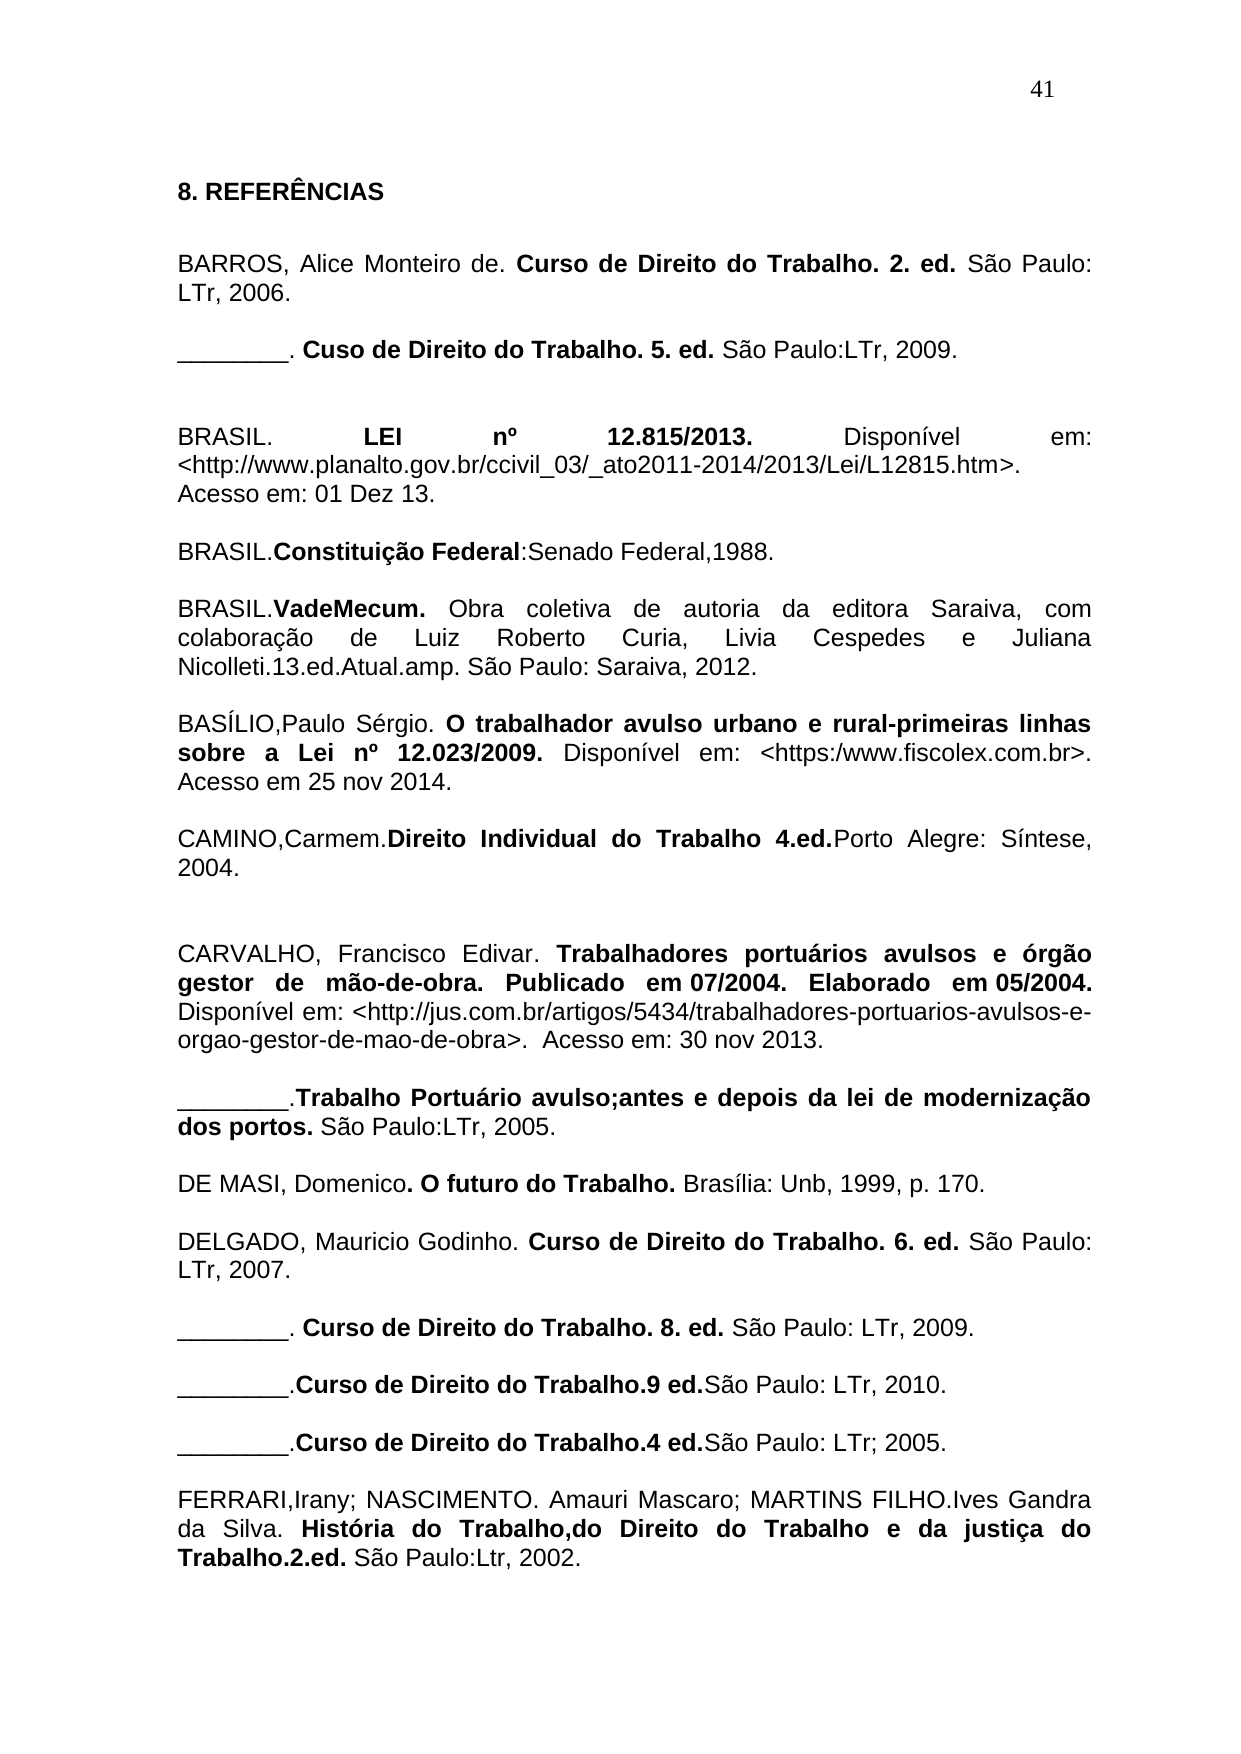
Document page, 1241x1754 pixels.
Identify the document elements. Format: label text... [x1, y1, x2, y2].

text 8. REFERÊNCIAS [177, 177, 1092, 206]
text ________.Curso de Direito do Trabalho.4 ed.São Paulo: LTr; 2005. [177, 1428, 1092, 1457]
text ________. Cuso de Direito do Trabalho. 5. ed. São Paulo:LTr, 2009. [177, 335, 1092, 364]
text ________.Trabalho Portuário avulso;antes e depois da lei de modernização dos portos. São Paulo:LTr, 2005. [177, 1083, 1092, 1140]
text BRASIL.Constituição Federal:Senado Federal,1988. [177, 537, 1092, 565]
text ________. Curso de Direito do Trabalho. 8. ed. São Paulo: LTr, 2009. [177, 1313, 1092, 1342]
text BASÍLIO,Paulo Sérgio. O trabalhador avulso urbano e rural-primeiras linhas sobre a Lei nº 12.023/2009. Disponível em: <https:/www.fiscolex.com.br>. Acesso em 25 nov 2014. [177, 709, 1092, 795]
text DE MASI, Domenico. O futuro do Trabalho. Brasília: Unb, 1999, p. 170. [177, 1169, 1092, 1198]
text BARROS, Alice Monteiro de. Curso de Direito do Trabalho. 2. ed. São Paulo: LTr, 2006. [177, 249, 1092, 307]
text BRASIL. LEI nº 12.815/2013. Disponível em: <http://www.planalto.gov.br/ccivil_03/_ato2011-2014/2013/Lei/L12815.htm>. Acesso em: 01 Dez 13. [177, 422, 1092, 508]
text FERRARI,Irany; NASCIMENTO. Amauri Mascaro; MARTINS FILHO.Ives Gandra da Silva. História do Trabalho,do Direito do Trabalho e da justiça do Trabalho.2.ed. São Paulo:Ltr, 2002. [177, 1485, 1092, 1572]
text CAMINO,Carmem.Direito Individual do Trabalho 4.ed.Porto Alegre: Síntese, 2004. [177, 824, 1092, 882]
text CARVALHO, Francisco Edivar. Trabalhadores portuários avulsos e órgão gestor de mão-de-obra. Publicado em 07/2004. Elaborado em 05/2004. Disponível em: <http://jus.com.br/artigos/5434/trabalhadores-portuarios-avulsos-e-orgao-gestor-de-mao-de-obra>. Acesso em: 30 nov 2013. [177, 939, 1092, 1054]
text ________.Curso de Direito do Trabalho.9 ed.São Paulo: LTr, 2010. [177, 1370, 1092, 1399]
text DELGADO, Mauricio Godinho. Curso de Direito do Trabalho. 6. ed. São Paulo: LTr, 2007. [177, 1227, 1092, 1284]
text BRASIL.VadeMecum. Obra coletiva de autoria da editora Saraiva, com colaboração de Luiz Roberto Curia, Livia Cespedes e Juliana Nicolleti.13.ed.Atual.amp. São Paulo: Saraiva, 2012. [177, 594, 1092, 680]
